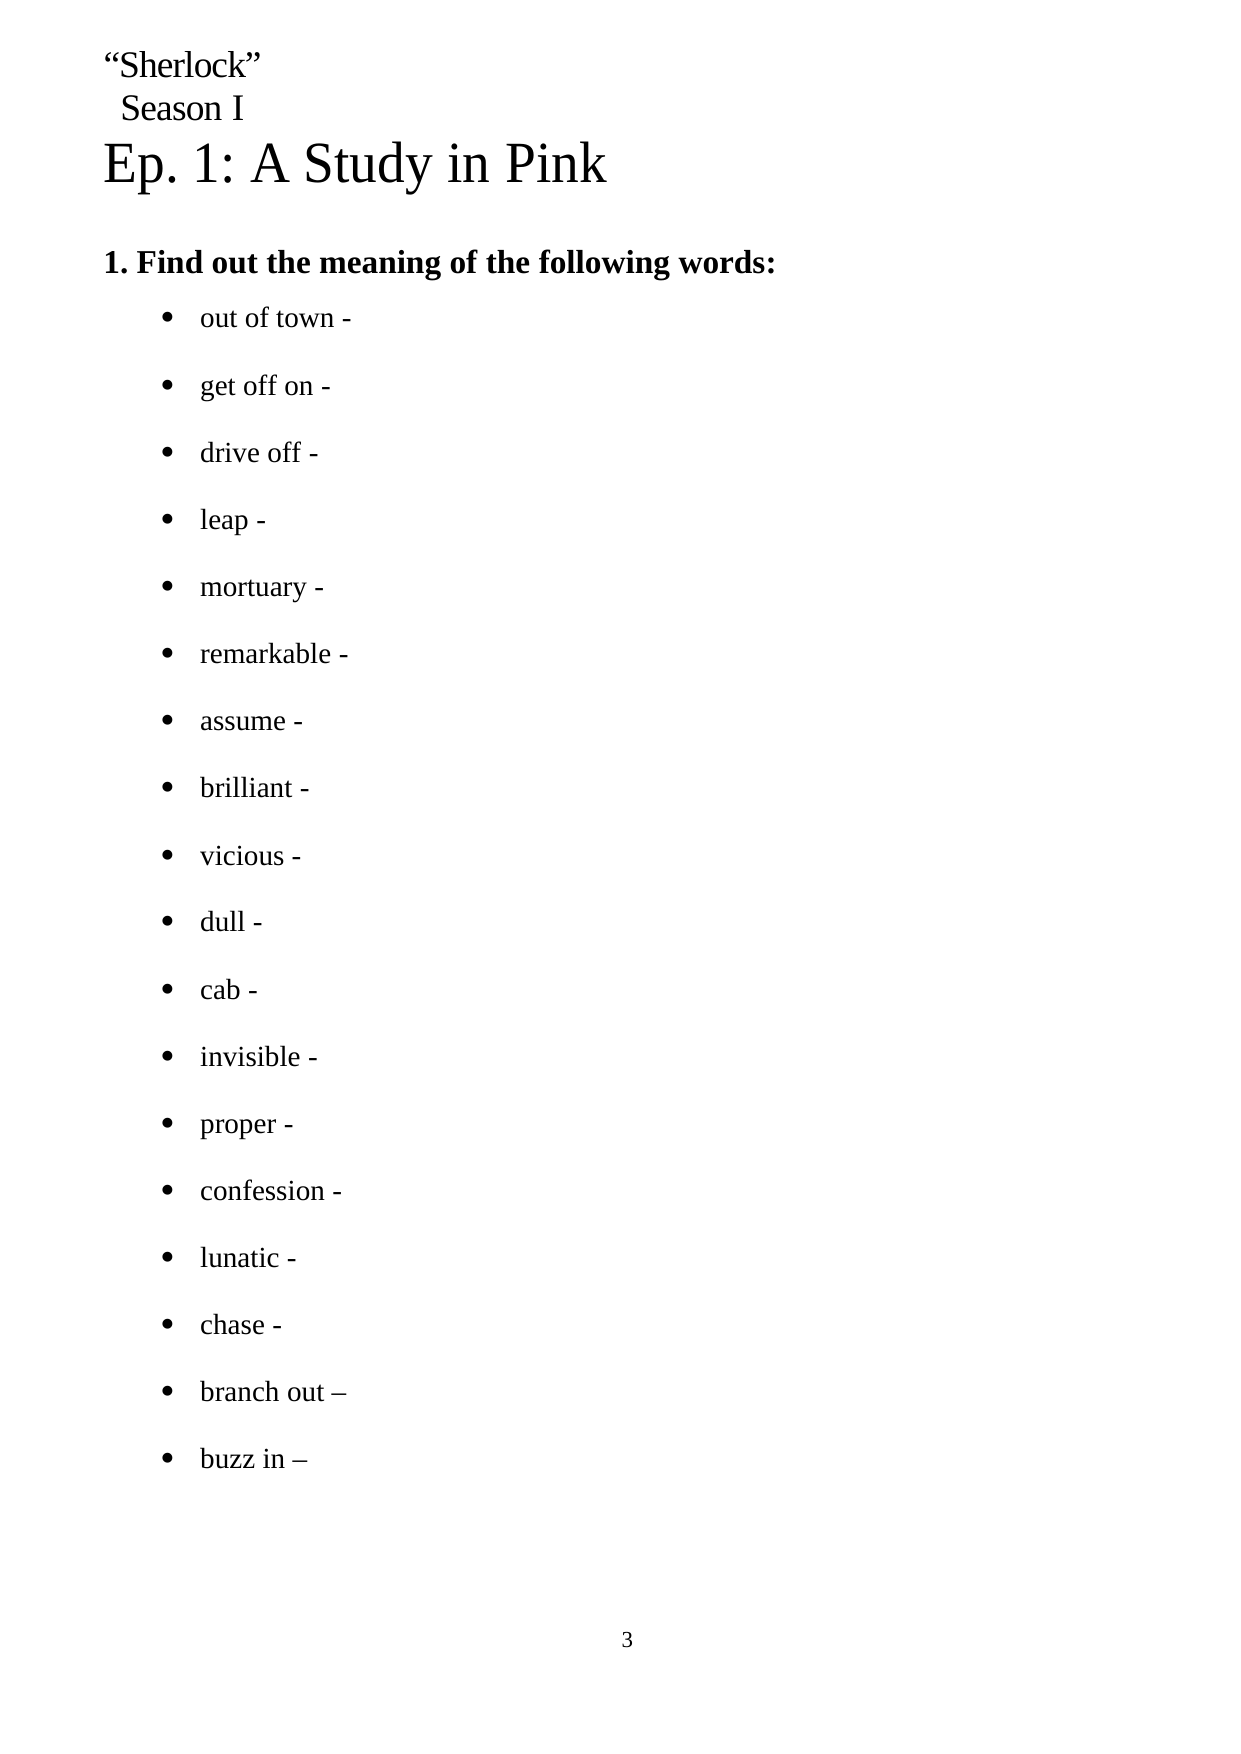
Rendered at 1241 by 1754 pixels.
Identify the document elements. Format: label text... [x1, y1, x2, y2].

list confession - [162, 1173, 1211, 1207]
list drive off - [162, 435, 1211, 468]
list remarkable - [162, 636, 1211, 670]
list buzz in – [162, 1442, 1211, 1475]
list dull - [162, 904, 1211, 938]
list brilliant - [162, 770, 1211, 804]
list assume - [162, 703, 1211, 737]
list chase - [162, 1307, 1211, 1341]
list get off on - [162, 368, 1211, 401]
list proper - [162, 1106, 1211, 1139]
list out of town - [162, 301, 1211, 334]
text “Sherlock” Season I [103, 42, 262, 129]
list leap - [162, 502, 1211, 536]
list branch out – [162, 1374, 1211, 1408]
list invisible - [162, 1039, 1211, 1073]
list lunatic - [162, 1240, 1211, 1274]
list mortuary - [162, 569, 1211, 603]
subtitle Ep. 1: A Study in Pink [103, 129, 1211, 196]
list cab - [162, 972, 1211, 1005]
list vicious - [162, 838, 1211, 871]
subtitle Find out the meaning of the following words: [103, 242, 1211, 281]
